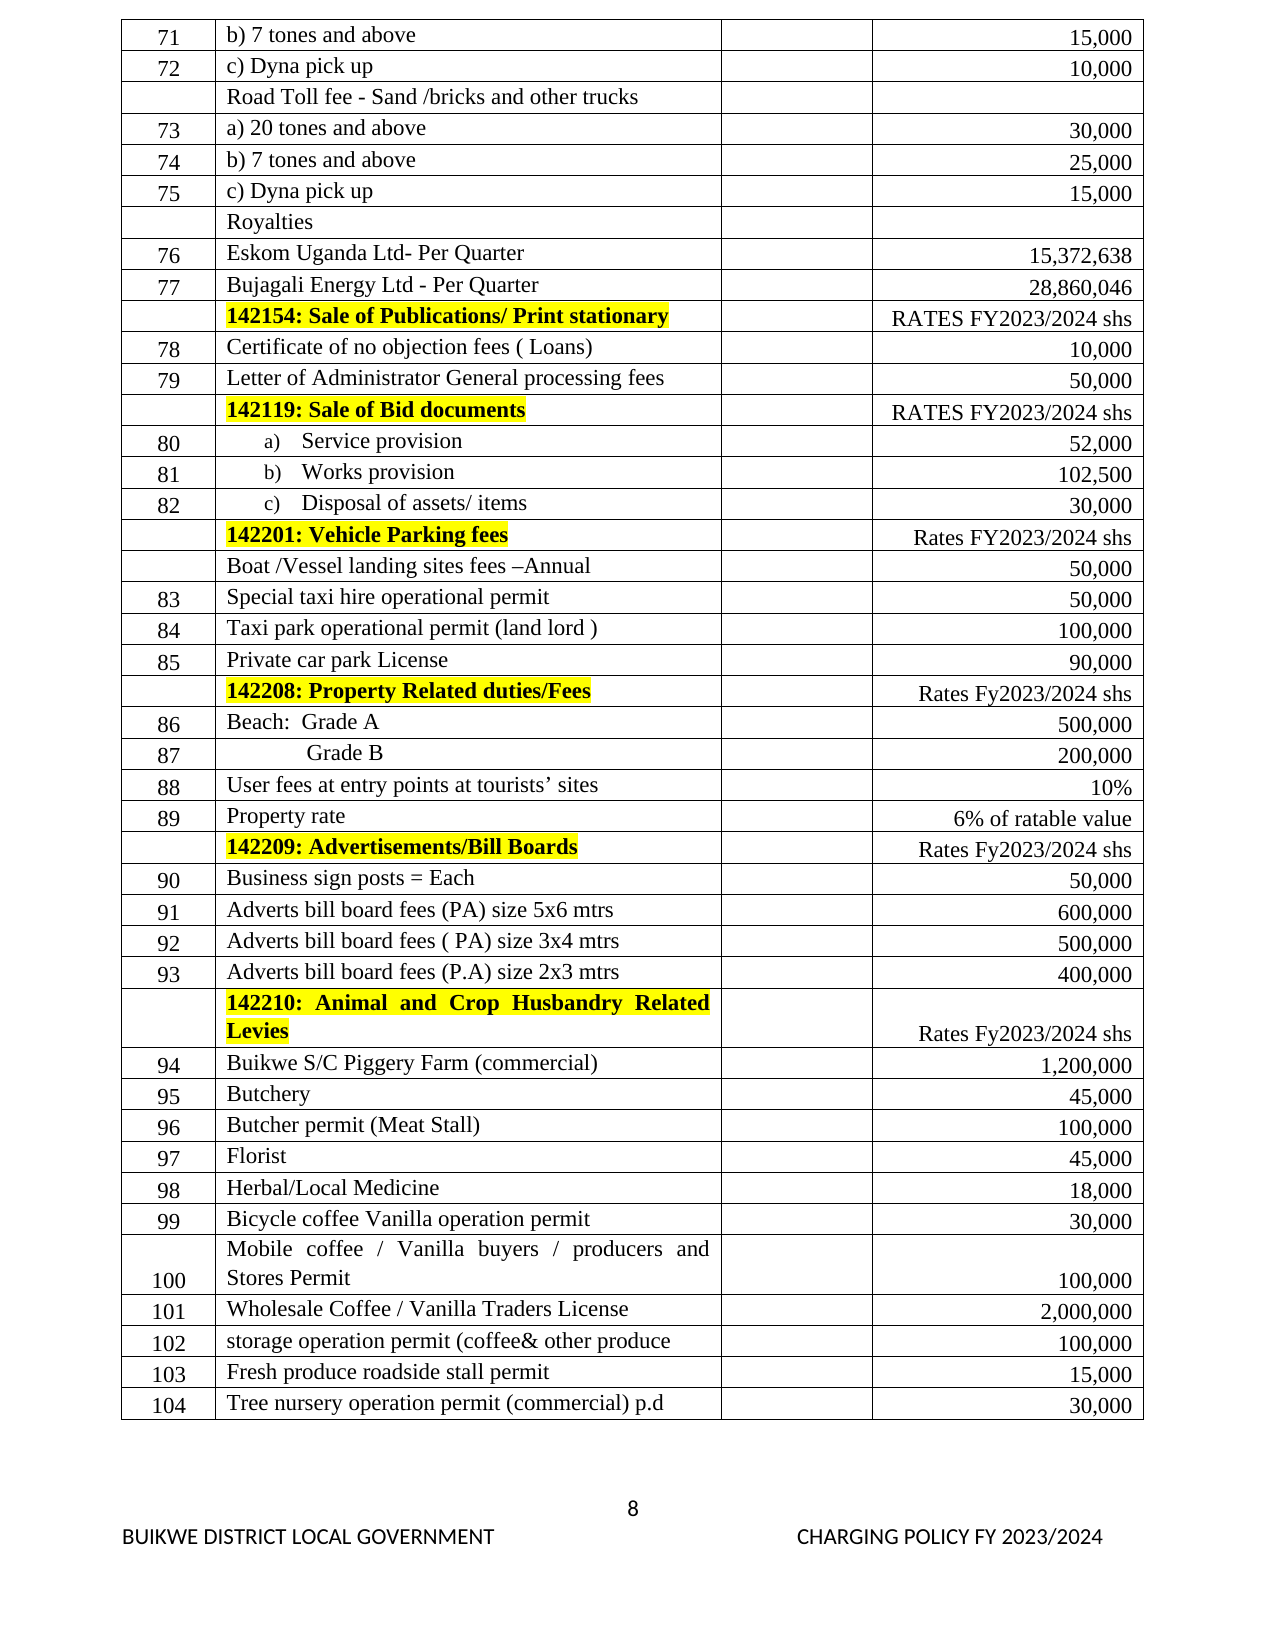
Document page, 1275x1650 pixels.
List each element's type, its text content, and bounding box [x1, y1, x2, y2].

table_cell [722, 520, 872, 550]
table_cell Butchery [216, 1079, 721, 1109]
table_cell 101 [122, 1295, 215, 1325]
table_cell 74 [122, 145, 215, 175]
table_cell 104 [122, 1388, 215, 1418]
table_cell Herbal/Local Medicine [216, 1173, 721, 1203]
table_cell 50,000 [873, 551, 1143, 581]
table_cell [122, 520, 215, 550]
table_cell [722, 489, 872, 519]
table_cell 100,000 [873, 614, 1143, 644]
table_cell [722, 1204, 872, 1234]
table_cell Business sign posts = Each [216, 864, 721, 894]
table_cell [722, 1110, 872, 1141]
table_cell [122, 82, 215, 112]
table_cell 15,372,638 [873, 239, 1143, 269]
table_cell Disposal of assets/ items [216, 489, 721, 519]
table_cell 100 [122, 1235, 215, 1293]
table_cell 95 [122, 1079, 215, 1109]
table_cell [722, 395, 872, 425]
table_cell Special taxi hire operational permit [216, 582, 721, 612]
table_cell [722, 207, 872, 237]
table_cell 142201: Vehicle Parking fees [216, 520, 721, 550]
table_cell [722, 1079, 872, 1109]
table_cell Grade B [216, 739, 721, 769]
table_cell 10,000 [873, 332, 1143, 362]
table_cell [722, 1326, 872, 1356]
table_cell 30,000 [873, 1204, 1143, 1234]
table_cell Tree nursery operation permit (commercial) p.d [216, 1388, 721, 1418]
table_cell 142208: Property Related duties/Fees [216, 676, 721, 706]
table_cell [722, 1295, 872, 1325]
table_cell Florist [216, 1142, 721, 1172]
table_cell 142119: Sale of Bid documents [216, 395, 721, 425]
table_cell 96 [122, 1110, 215, 1141]
table_cell [722, 926, 872, 956]
table_cell Buikwe S/C Piggery Farm (commercial) [216, 1048, 721, 1078]
table_cell b) 7 tones and above [216, 145, 721, 175]
table_cell 94 [122, 1048, 215, 1078]
table_cell 45,000 [873, 1079, 1143, 1109]
table_cell 30,000 [873, 489, 1143, 519]
table_cell Rates Fy2023/2024 shs [873, 832, 1143, 862]
table_cell [722, 614, 872, 644]
table_cell a) 20 tones and above [216, 114, 721, 144]
table_cell 50,000 [873, 582, 1143, 612]
table_cell 28,860,046 [873, 270, 1143, 300]
table_cell Adverts bill board fees ( PA) size 3x4 mtrs [216, 926, 721, 956]
table_cell [722, 364, 872, 394]
table_cell [722, 989, 872, 1047]
table_cell 100,000 [873, 1235, 1143, 1293]
table_cell [122, 832, 215, 862]
table_cell 15,000 [873, 176, 1143, 206]
table_cell 73 [122, 114, 215, 144]
table_cell 92 [122, 926, 215, 956]
table_cell Wholesale Coffee / Vanilla Traders License [216, 1295, 721, 1325]
table_cell 500,000 [873, 926, 1143, 956]
table_cell [722, 832, 872, 862]
table_cell 82 [122, 489, 215, 519]
table_cell [722, 51, 872, 81]
table_cell 102 [122, 1326, 215, 1356]
table_cell 78 [122, 332, 215, 362]
table_cell 89 [122, 801, 215, 831]
table_cell 93 [122, 957, 215, 987]
table_cell Service provision [216, 426, 721, 456]
table_cell Eskom Uganda Ltd- Per Quarter [216, 239, 721, 269]
table_cell 100,000 [873, 1326, 1143, 1356]
table_cell [722, 551, 872, 581]
table_cell 400,000 [873, 957, 1143, 987]
table_cell Road Toll fee - Sand /bricks and other trucks [216, 82, 721, 112]
table_cell 102,500 [873, 457, 1143, 487]
table_cell 87 [122, 739, 215, 769]
table_cell Rates Fy2023/2024 shs [873, 989, 1143, 1047]
table_cell [722, 1173, 872, 1203]
table_cell [122, 989, 215, 1047]
table_cell Boat /Vessel landing sites fees –Annual [216, 551, 721, 581]
table_header [722, 20, 872, 50]
table_cell Letter of Administrator General processing fees [216, 364, 721, 394]
table_cell 91 [122, 895, 215, 925]
table_cell Rates FY2023/2024 shs [873, 520, 1143, 550]
table_cell 50,000 [873, 364, 1143, 394]
table_cell Adverts bill board fees (P.A) size 2x3 mtrs [216, 957, 721, 987]
table_cell 83 [122, 582, 215, 612]
table_cell [722, 457, 872, 487]
table_header 15,000 [873, 20, 1143, 50]
table_cell [722, 864, 872, 894]
table_cell 84 [122, 614, 215, 644]
table_cell 90,000 [873, 645, 1143, 675]
table_cell [122, 676, 215, 706]
table_cell [722, 1388, 872, 1418]
table_cell [722, 770, 872, 800]
table_cell 30,000 [873, 1388, 1143, 1418]
table_cell Certificate of no objection fees ( Loans) [216, 332, 721, 362]
table_cell 1,200,000 [873, 1048, 1143, 1078]
table_cell 98 [122, 1173, 215, 1203]
table_cell [122, 551, 215, 581]
table_cell 88 [122, 770, 215, 800]
table_cell 25,000 [873, 145, 1143, 175]
table_cell 99 [122, 1204, 215, 1234]
table_cell Works provision [216, 457, 721, 487]
table_cell Royalties [216, 207, 721, 237]
table_cell c) Dyna pick up [216, 51, 721, 81]
table_cell Private car park License [216, 645, 721, 675]
table_cell Butcher permit (Meat Stall) [216, 1110, 721, 1141]
table_cell RATES FY2023/2024 shs [873, 395, 1143, 425]
table_cell Fresh produce roadside stall permit [216, 1357, 721, 1387]
table_cell 103 [122, 1357, 215, 1387]
table_cell 75 [122, 176, 215, 206]
table_cell 18,000 [873, 1173, 1143, 1203]
table_cell [722, 645, 872, 675]
table_cell [722, 332, 872, 362]
table_cell 86 [122, 707, 215, 737]
table_cell [722, 739, 872, 769]
table_cell Adverts bill board fees (PA) size 5x6 mtrs [216, 895, 721, 925]
table_cell 10,000 [873, 51, 1143, 81]
table_cell Mobile coffee / Vanilla buyers / producers and Stores Permit [216, 1235, 721, 1293]
table_header b) 7 tones and above [216, 20, 721, 50]
table_cell [722, 270, 872, 300]
table_cell c) Dyna pick up [216, 176, 721, 206]
table_cell [722, 1357, 872, 1387]
table_cell [722, 957, 872, 987]
table_cell [722, 239, 872, 269]
table_cell RATES FY2023/2024 shs [873, 301, 1143, 331]
table_cell 52,000 [873, 426, 1143, 456]
table_cell Taxi park operational permit (land lord ) [216, 614, 721, 644]
table_cell 90 [122, 864, 215, 894]
table_cell 77 [122, 270, 215, 300]
table_cell [722, 82, 872, 112]
table_cell [722, 1142, 872, 1172]
table_cell 30,000 [873, 114, 1143, 144]
table_cell 10% [873, 770, 1143, 800]
table_cell User fees at entry points at tourists’ sites [216, 770, 721, 800]
table_cell [722, 301, 872, 331]
table_cell 15,000 [873, 1357, 1143, 1387]
table_cell Property rate [216, 801, 721, 831]
table_cell [873, 207, 1143, 237]
table_cell [722, 676, 872, 706]
table_cell [873, 82, 1143, 112]
table_cell 80 [122, 426, 215, 456]
table_cell 2,000,000 [873, 1295, 1143, 1325]
table_cell [722, 707, 872, 737]
table_cell Bujagali Energy Ltd - Per Quarter [216, 270, 721, 300]
table_cell 600,000 [873, 895, 1143, 925]
table_cell 85 [122, 645, 215, 675]
table_cell Rates Fy2023/2024 shs [873, 676, 1143, 706]
table_cell [722, 895, 872, 925]
table_cell 72 [122, 51, 215, 81]
table_cell [122, 207, 215, 237]
table_cell 100,000 [873, 1110, 1143, 1141]
table_cell [722, 176, 872, 206]
table_cell 76 [122, 239, 215, 269]
table_cell [722, 426, 872, 456]
table_cell 6% of ratable value [873, 801, 1143, 831]
table_cell 97 [122, 1142, 215, 1172]
table_cell 200,000 [873, 739, 1143, 769]
table_cell 500,000 [873, 707, 1143, 737]
table_cell 142154: Sale of Publications/ Print stationary [216, 301, 721, 331]
table_cell [722, 801, 872, 831]
table_cell 81 [122, 457, 215, 487]
table_cell Beach: Grade A [216, 707, 721, 737]
table_cell [722, 145, 872, 175]
table_cell 50,000 [873, 864, 1143, 894]
table_cell Bicycle coffee Vanilla operation permit [216, 1204, 721, 1234]
table_header 71 [122, 20, 215, 50]
table_cell storage operation permit (coffee& other produce [216, 1326, 721, 1356]
table_cell [722, 1235, 872, 1293]
table_cell 142210: Animal and Crop Husbandry Related Levies [216, 989, 721, 1047]
table_cell [722, 114, 872, 144]
table_cell 79 [122, 364, 215, 394]
table_cell [722, 1048, 872, 1078]
table_cell 142209: Advertisements/Bill Boards [216, 832, 721, 862]
table_cell [122, 395, 215, 425]
table_cell [722, 582, 872, 612]
table_cell 45,000 [873, 1142, 1143, 1172]
table_cell [122, 301, 215, 331]
